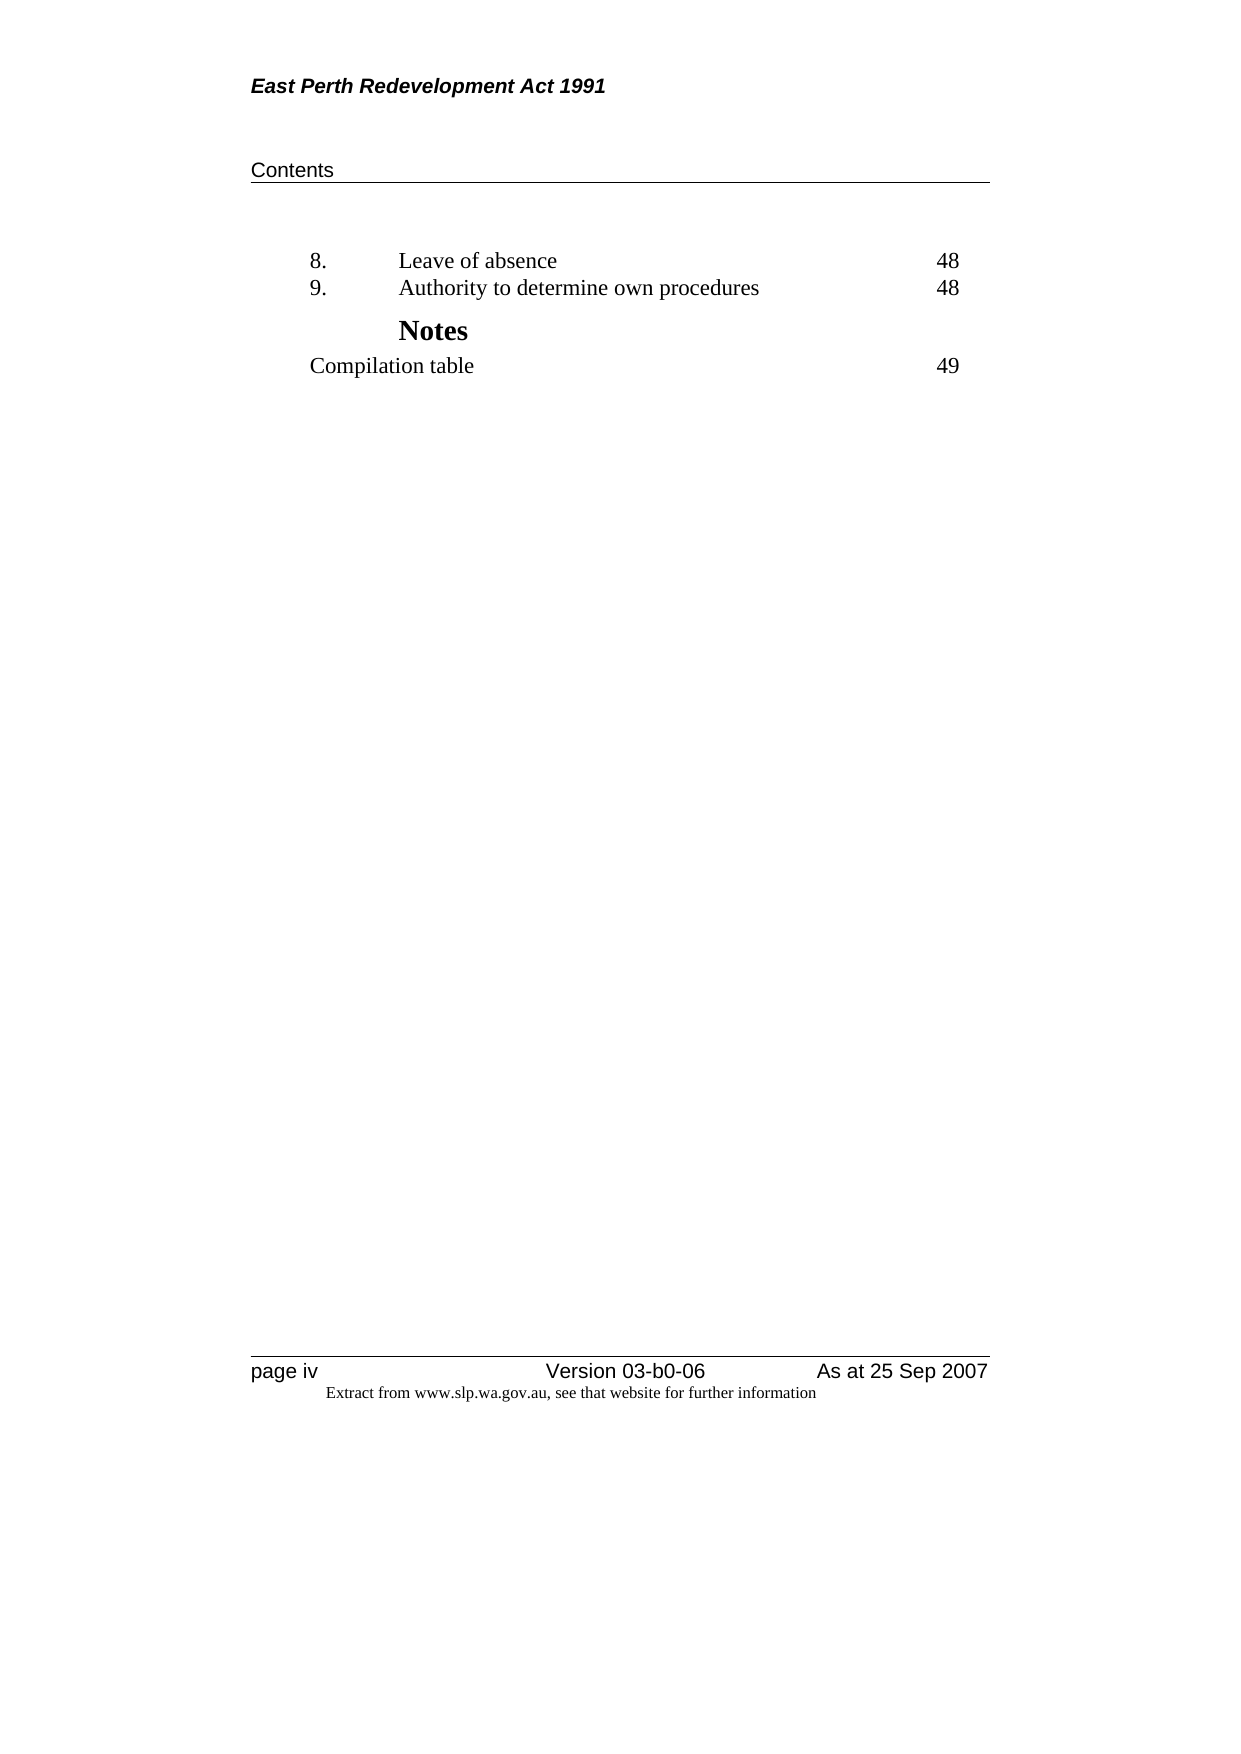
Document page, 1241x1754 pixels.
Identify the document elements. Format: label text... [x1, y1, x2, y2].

text Compilation table 49 [309, 352, 872, 379]
text Notes [398, 313, 872, 346]
text 8. Leave of absence 48 [309, 247, 872, 274]
text 9. Authority to determine own procedures 48 [309, 274, 872, 300]
